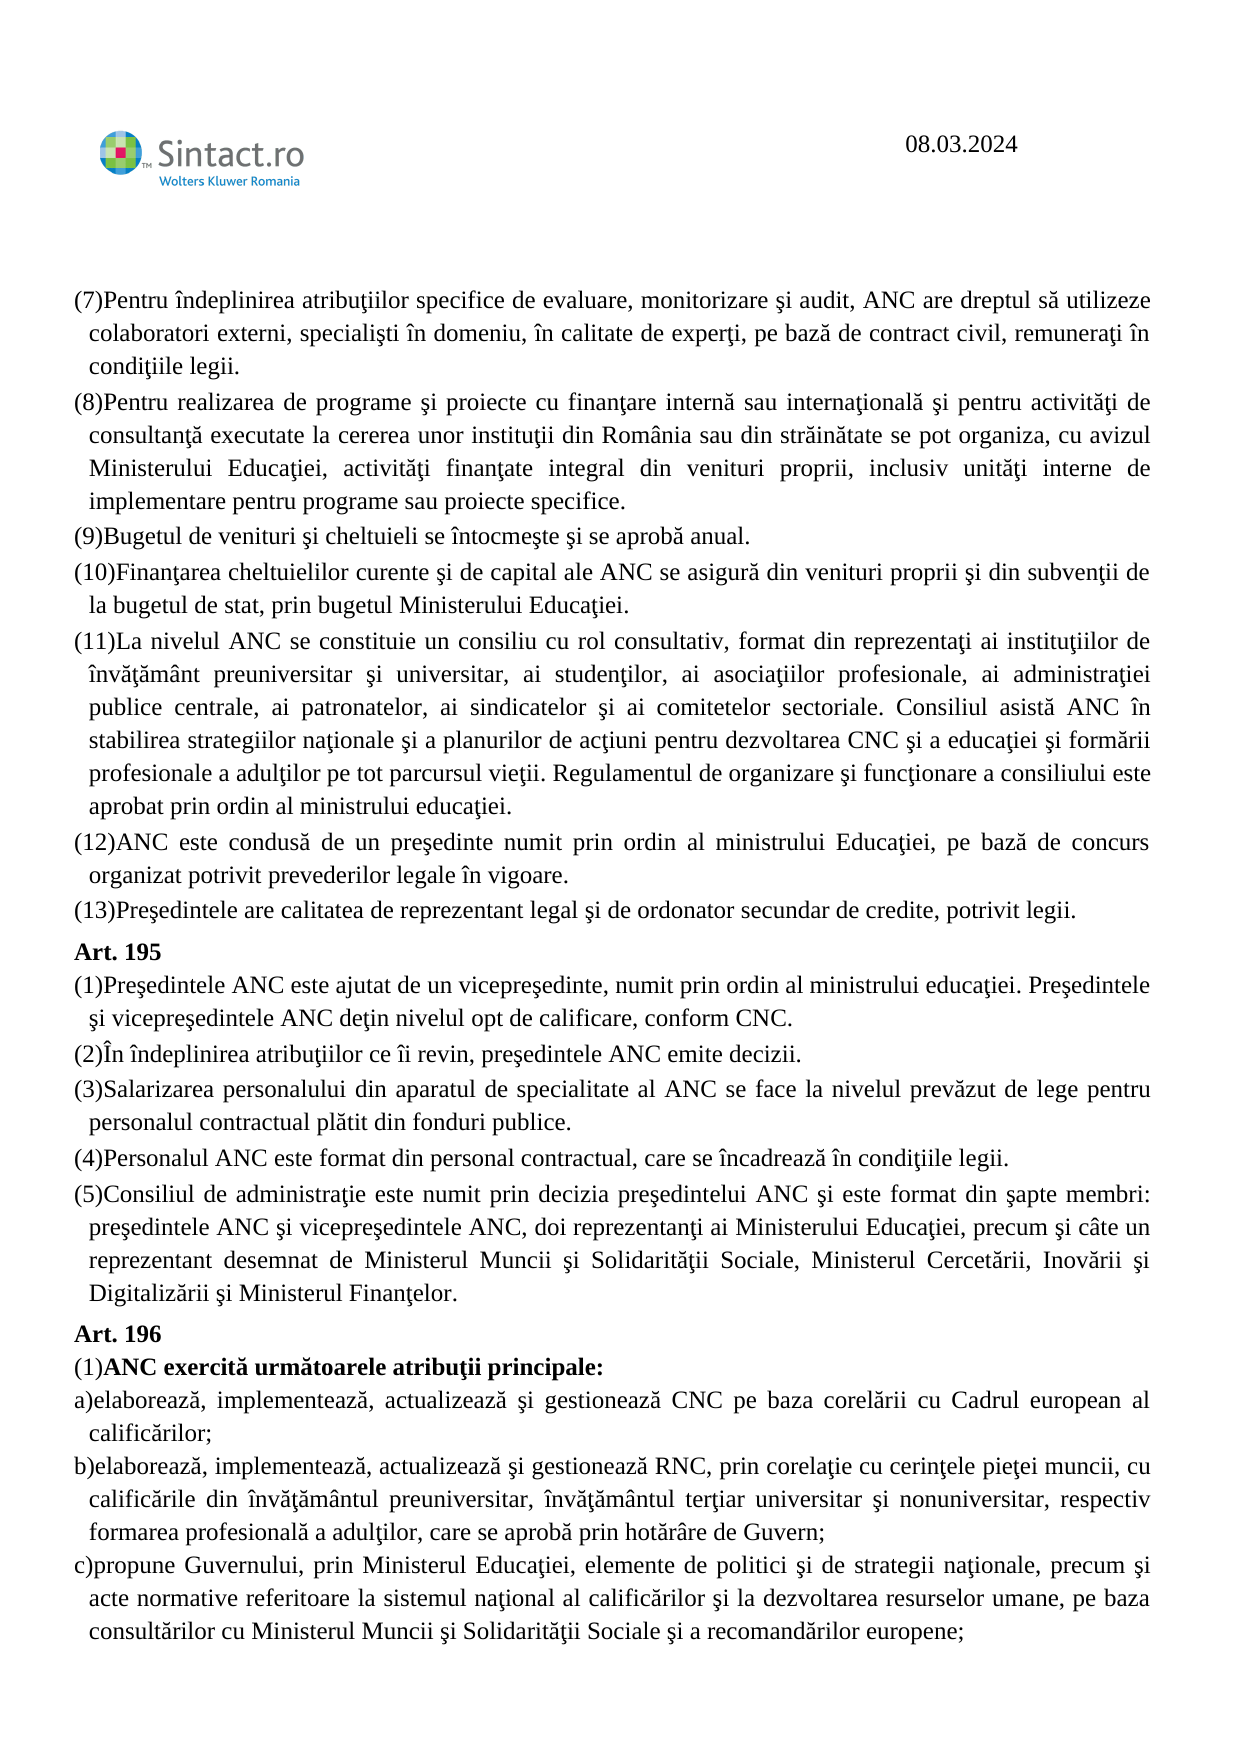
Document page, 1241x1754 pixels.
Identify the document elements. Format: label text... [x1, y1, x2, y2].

text (7)Pentru îndeplinirea atribuţiilor specifice de evaluare, monitorizare şi audit, ANC are dreptul să utilizeze colaboratori externi, specialişti în domeniu, în calitate de experţi, pe bază de contract civil, remuneraţi în condiţiile legii. [74, 285, 1152, 380]
text (9)Bugetul de venituri şi cheltuieli se întocmeşte şi se aprobă anual. [74, 521, 1152, 550]
text (8)Pentru realizarea de programe şi proiecte cu finanţare internă sau internaţională şi pentru activităţi de consultanţă executate la cererea unor instituţii din România sau din străinătate se pot organiza, cu avizul Ministerului Educaţiei, activităţi finanţate integral din venituri proprii, inclusiv unităţi interne de implementare pentru programe sau proiecte specifice. [74, 387, 1152, 514]
text (1)ANC exercită următoarele atribuţii principale: [74, 1352, 1152, 1381]
text (3)Salarizarea personalului din aparatul de specialitate al ANC se face la nivelul prevăzut de lege pentru personalul contractual plătit din fonduri publice. [74, 1074, 1152, 1136]
text b)elaborează, implementează, actualizează şi gestionează RNC, prin corelaţie cu cerinţele pieţei muncii, cu calificările din învăţământul preuniversitar, învăţământul terţiar universitar şi nonuniversitar, respectiv formarea profesională a adulţilor, care se aprobă prin hotărâre de Guvern; [74, 1451, 1152, 1546]
text (11)La nivelul ANC se constituie un consiliu cu rol consultativ, format din reprezentaţi ai instituţiilor de învăţământ preuniversitar şi universitar, ai studenţilor, ai asociaţiilor profesionale, ai administraţiei publice centrale, ai patronatelor, ai sindicatelor şi ai comitetelor sectoriale. Consiliul asistă ANC în stabilirea strategiilor naţionale şi a planurilor de acţiuni pentru dezvoltarea CNC şi a educaţiei şi formării profesionale a adulţilor pe tot parcursul vieţii. Regulamentul de organizare şi funcţionare a consiliului este aprobat prin ordin al ministrului educaţiei. [74, 626, 1152, 820]
text Art. 195 [74, 937, 1152, 966]
text (12)ANC este condusă de un preşedinte numit prin ordin al ministrului Educaţiei, pe bază de concurs organizat potrivit prevederilor legale în vigoare. [74, 827, 1152, 888]
text (4)Personalul ANC este format din personal contractual, care se încadrează în condiţiile legii. [74, 1143, 1152, 1172]
text (13)Preşedintele are calitatea de reprezentant legal şi de ordonator secundar de credite, potrivit legii. [74, 896, 1152, 924]
text (2)În îndeplinirea atribuţiilor ce îi revin, preşedintele ANC emite decizii. [74, 1039, 1152, 1067]
picture [100, 128, 305, 187]
text Art. 196 [74, 1319, 1152, 1348]
text (5)Consiliul de administraţie este numit prin decizia preşedintelui ANC şi este format din şapte membri: preşedintele ANC şi vicepreşedintele ANC, doi reprezentanţi ai Ministerului Educaţiei, precum şi câte un reprezentant desemnat de Ministerul Muncii şi Solidarităţii Sociale, Ministerul Cercetării, Inovării şi Digitalizării şi Ministerul Finanţelor. [74, 1179, 1152, 1307]
text c)propune Guvernului, prin Ministerul Educaţiei, elemente de politici şi de strategii naţionale, precum şi acte normative referitoare la sistemul naţional al calificărilor şi la dezvoltarea resurselor umane, pe baza consultărilor cu Ministerul Muncii şi Solidarităţii Sociale şi a recomandărilor europene; [74, 1550, 1152, 1645]
text a)elaborează, implementează, actualizează şi gestionează CNC pe baza corelării cu Cadrul european al calificărilor; [74, 1385, 1152, 1447]
text (1)Preşedintele ANC este ajutat de un vicepreşedinte, numit prin ordin al ministrului educaţiei. Preşedintele şi vicepreşedintele ANC deţin nivelul opt de calificare, conform CNC. [74, 970, 1152, 1032]
text (10)Finanţarea cheltuielilor curente şi de capital ale ANC se asigură din venituri proprii şi din subvenţii de la bugetul de stat, prin bugetul Ministerului Educaţiei. [74, 557, 1152, 619]
